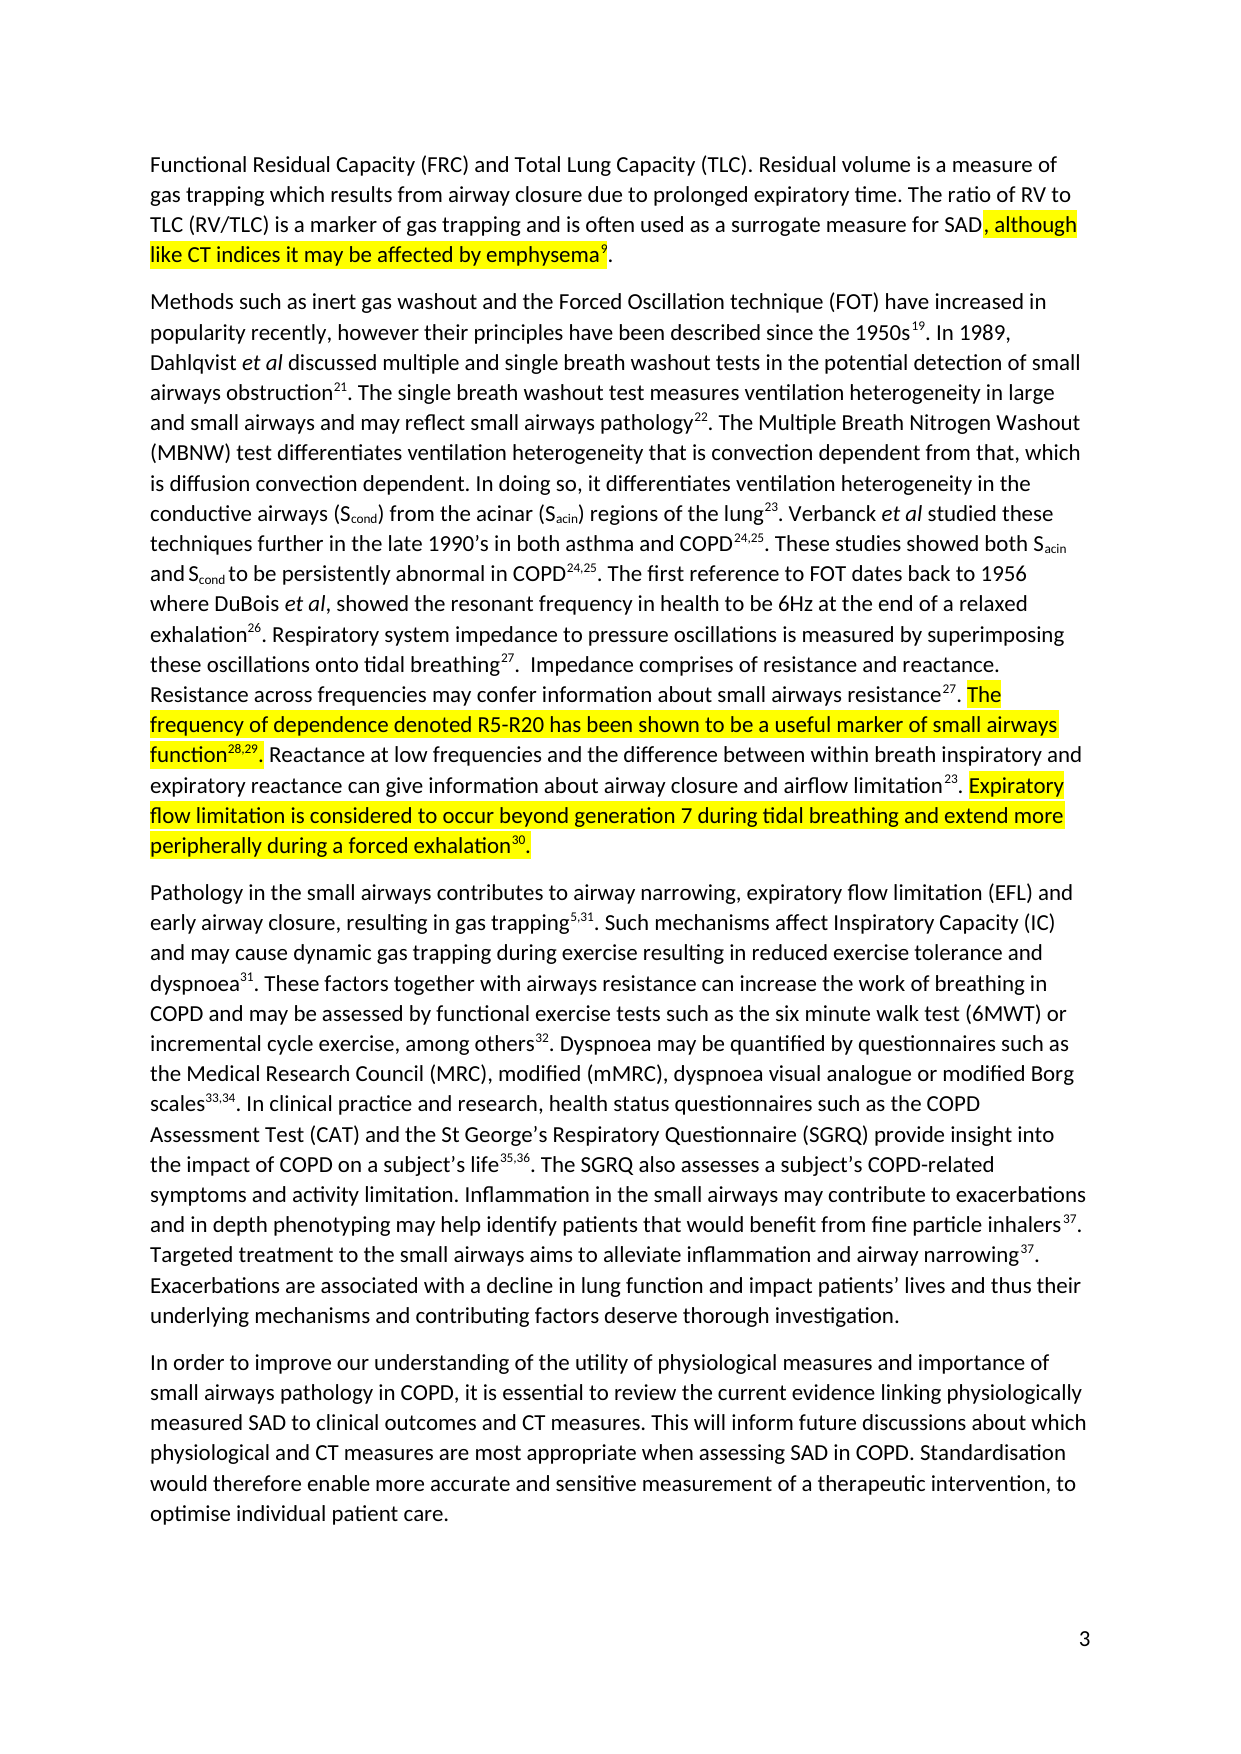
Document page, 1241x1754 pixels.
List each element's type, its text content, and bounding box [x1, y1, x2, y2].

text Pathology in the small airways contributes to airway narrowing, expiratory flow limitation (EFL) and early airway closure, resulting in gas trapping5,31. Such mechanisms affect Inspiratory Capacity (IC) and may cause dynamic gas trapping during exercise resulting in reduced exercise tolerance and dyspnoea31. These factors together with airways resistance can increase the work of breathing in COPD and may be assessed by functional exercise tests such as the six minute walk test (6MWT) or incremental cycle exercise, among others32. Dyspnoea may be quantified by questionnaires such as the Medical Research Council (MRC), modified (mMRC), dyspnoea visual analogue or modified Borg scales33,34. In clinical practice and research, health status questionnaires such as the COPD Assessment Test (CAT) and the St George’s Respiratory Questionnaire (SGRQ) provide insight into the impact of COPD on a subject’s life35,36. The SGRQ also assesses a subject’s COPD-related symptoms and activity limitation. Inflammation in the small airways may contribute to exacerbations and in depth phenotyping may help identify patients that would benefit from fine particle inhalers37. Targeted treatment to the small airways aims to alleviate inflammation and airway narrowing37. Exacerbations are associated with a decline in lung function and impact patients’ lives and thus their underlying mechanisms and contributing factors deserve thorough investigation. [150, 878, 1090, 1329]
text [150, 150, 1090, 269]
text In order to improve our understanding of the utility of physiological measures and importance of small airways pathology in COPD, it is essential to review the current evidence linking physiologically measured SAD to clinical outcomes and CT measures. This will inform future discussions about which physiological and CT measures are most appropriate when assessing SAD in COPD. Standardisation would therefore enable more accurate and sensitive measurement of a therapeutic intervention, to optimise individual patient care. [150, 1348, 1090, 1527]
text Methods such as inert gas washout and the Forced Oscillation technique (FOT) have increased in popularity recently, however their principles have been described since the 1950s19. In 1989, Dahlqvist et al discussed multiple and single breath washout tests in the potential detection of small airways obstruction21. The single breath washout test measures ventilation heterogeneity in large and small airways and may reflect small airways pathology22. The Multiple Breath Nitrogen Washout (MBNW) test differentiates ventilation heterogeneity that is convection dependent from that, which is diffusion convection dependent. In doing so, it differentiates ventilation heterogeneity in the conductive airways (Scond) from the acinar (Sacin) regions of the lung23. Verbanck et al studied these techniques further in the late 1990’s in both asthma and COPD24,25. These studies showed both Sacin and Scond to be persistently abnormal in COPD24,25. The first reference to FOT dates back to 1956 where DuBois et al, showed the resonant frequency in health to be 6Hz at the end of a relaxed exhalation26. Respiratory system impedance to pressure oscillations is measured by superimposing these oscillations onto tidal breathing27. Impedance comprises of resistance and reactance. Resistance across frequencies may confer information about small airways resistance27. The frequency of dependence denoted R5-R20 has been shown to be a useful marker of small airways function28,29. Reactance at low frequencies and the difference between within breath inspiratory and expiratory reactance can give information about airway closure and airflow limitation23. Expiratory flow limitation is considered to occur beyond generation 7 during tidal breathing and extend more peripherally during a forced exhalation30. [150, 287, 1090, 859]
